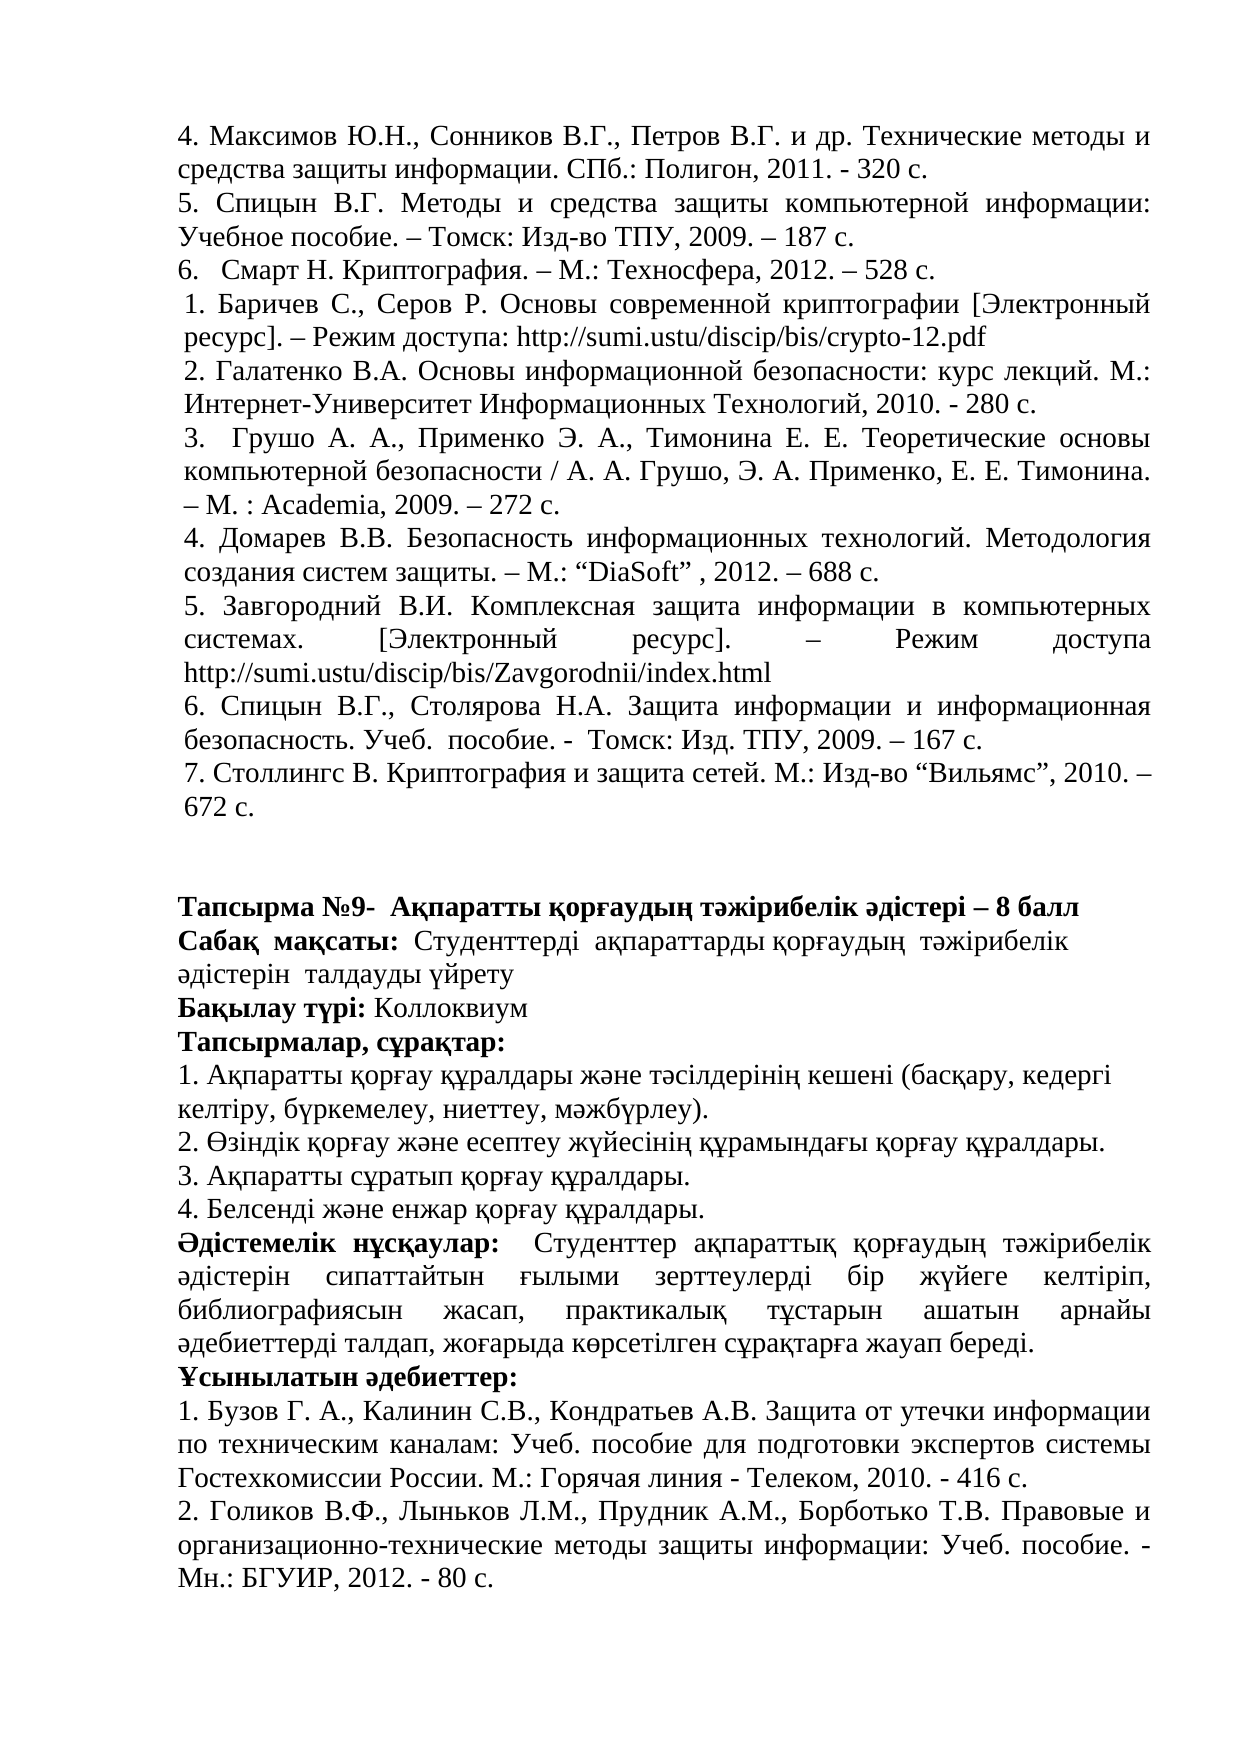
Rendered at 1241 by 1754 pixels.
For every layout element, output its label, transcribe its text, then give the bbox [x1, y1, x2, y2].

text Тапсырма №9- Ақпаратты қорғаудың тәжірибелік әдістері – 8 балл [177, 889, 1152, 923]
text 1. Ақпаратты қорғау құралдары және тәсілдерінің кешені (басқару, кедергі келтіру, бүркемелеу, ниеттеу, мәжбүрлеу). 2. Өзіндік қорғау және есептеу жүйесінің құрамындағы қорғау құралдары. 3. Ақпаратты сұратып қорғау құралдары. 4. Белсенді және енжар қорғау құралдары. [177, 1057, 1152, 1225]
text 3. Грушо А. А., Применко Э. А., Тимонина Е. Е. Теоретические основы компьютерной безопасности / А. А. Грушо, Э. А. Применко, Е. Е. Тимонина. – М. : Academia, 2009. – 272 с. [183, 420, 1152, 521]
text 2. Галатенко В.А. Основы информационной безопасности: курс лекций. М.: Интернет-Университет Информационных Технологий, 2010. - 280 с. [183, 353, 1152, 420]
text Сабақ мақсаты: Студенттерді ақпараттарды қорғаудың тәжірибелік әдістерін талдауды үйрету [177, 923, 1152, 990]
text 4. Домарев В.В. Безопасность информационных технологий. Методология создания систем защиты. – М.: “DiaSoft” , 2012. – 688 c. [183, 521, 1152, 588]
text 6. Спицын В.Г., Столярова Н.А. Защита информации и информационная безопасность. Учеб. пособие. - Томск: Изд. ТПУ, 2009. – 167 с. [183, 688, 1152, 755]
text 2. Голиков В.Ф., Лыньков Л.М., Прудник А.М., Борботько Т.В. Правовые и организационно-технические методы защиты информации: Учеб. пособие. - Мн.: БГУИР, 2012. - 80 с. [177, 1493, 1152, 1594]
text 6. Смарт Н. Криптография. – М.: Техносфера, 2012. – 528 c. [177, 252, 1152, 286]
text Ұсынылатын әдебиеттер: [177, 1359, 1152, 1393]
text 7. Столлингс В. Криптография и защита сетей. М.: Изд-во “Вильямс”, 2010. – 672 c. [183, 755, 1152, 822]
text Тапсырмалар, сұрақтар: [177, 1024, 1152, 1057]
text 4. Максимов Ю.Н., Сонников В.Г., Петров В.Г. и др. Технические методы и средства защиты информации. СПб.: Полигон, 2011. - 320 с. [177, 118, 1152, 185]
text Әдістемелік нұсқаулар: Студенттер ақпараттық қорғаудың тәжірибелік әдістерін сипаттайтын ғылыми зерттеулерді бір жүйеге келтіріп, библиографиясын жасап, практикалық тұстарын ашатын арнайы әдебиеттерді талдап, жоғарыда көрсетілген сұрақтарға жауап береді. [177, 1225, 1152, 1359]
text 1. Бузов Г. А., Калинин С.В., Кондратьев А.В. Защита от утечки информации по техническим каналам: Учеб. пособие для подготовки экспертов системы Гостехкомиссии России. М.: Горячая линия - Телеком, 2010. - 416 с. [177, 1393, 1152, 1493]
text Бақылау түрі: Коллоквиум [177, 990, 1152, 1024]
text 5. Спицын В.Г. Методы и средства защиты компьютерной информации: Учебное пособие. – Томск: Изд-во ТПУ, 2009. – 187 c. [177, 185, 1152, 252]
text 1. Баричев С., Серов Р. Основы современной криптографии [Электронный ресурс]. – Режим доступа: http://sumi.ustu/discip/bis/crypto-12.pdf [183, 286, 1152, 353]
text 5. Завгородний В.И. Комплексная защита информации в компьютерных системах. [Электронный ресурс]. – Режим доступа http://sumi.ustu/discip/bis/Zavgorodnii/index.html [183, 588, 1152, 688]
